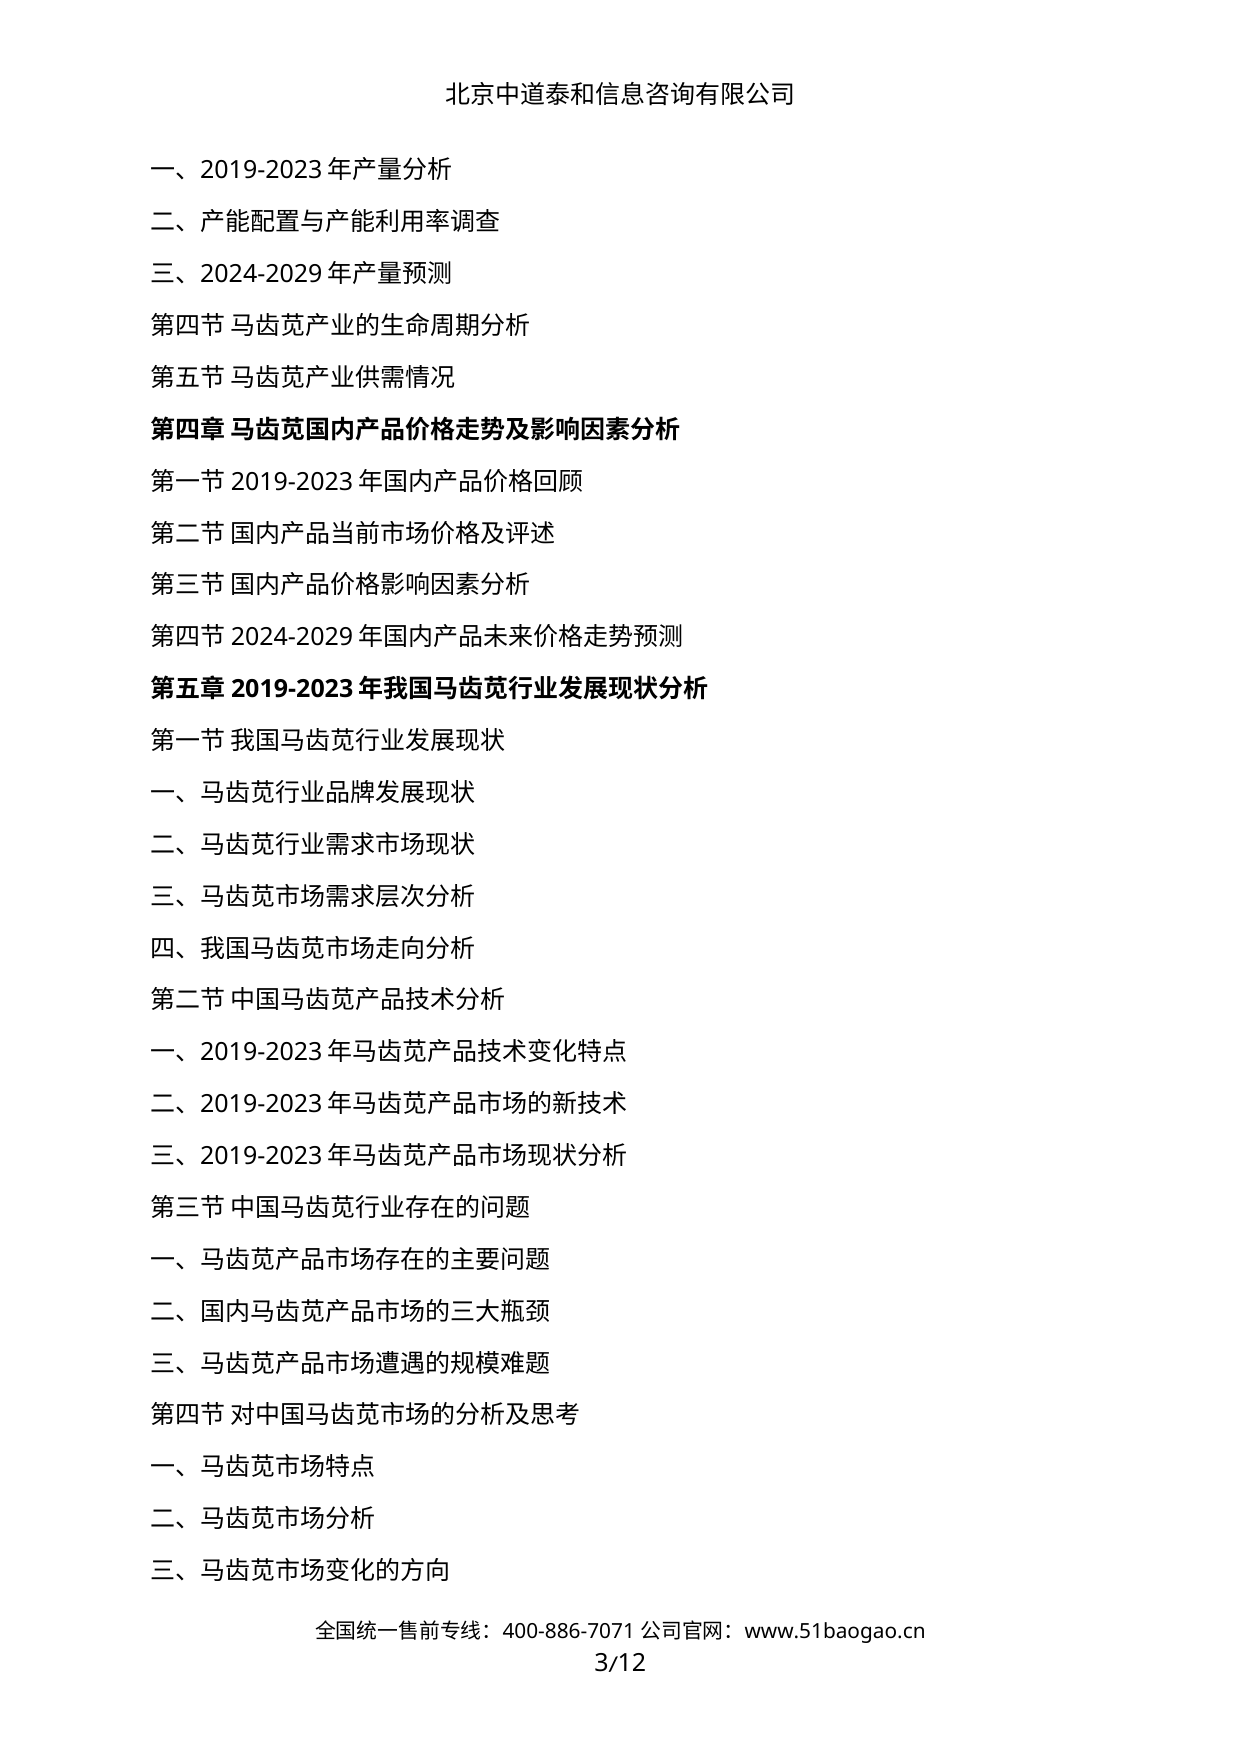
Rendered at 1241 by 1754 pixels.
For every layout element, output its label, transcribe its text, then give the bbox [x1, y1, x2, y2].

text 第一节 我国马齿苋行业发展现状 [150, 721, 1090, 757]
text 一、2019-2023年产量分析 [150, 150, 1090, 186]
text 三、2024-2029年产量预测 [150, 254, 1090, 290]
text 第三节 国内产品价格影响因素分析 [150, 565, 1090, 601]
text 四、我国马齿苋市场走向分析 [150, 928, 1090, 964]
text 二、2019-2023年马齿苋产品市场的新技术 [150, 1084, 1090, 1120]
text 第四节 马齿苋产业的生命周期分析 [150, 306, 1090, 342]
text 二、国内马齿苋产品市场的三大瓶颈 [150, 1291, 1090, 1327]
text 第二节 国内产品当前市场价格及评述 [150, 513, 1090, 549]
text 三、2019-2023年马齿苋产品市场现状分析 [150, 1136, 1090, 1172]
text 第四节 2024-2029年国内产品未来价格走势预测 [150, 617, 1090, 653]
text 三、马齿苋市场需求层次分析 [150, 876, 1090, 912]
text 第四节 对中国马齿苋市场的分析及思考 [150, 1395, 1090, 1431]
text 第五章 2019-2023年我国马齿苋行业发展现状分析 [150, 669, 1090, 705]
text 一、马齿苋产品市场存在的主要问题 [150, 1239, 1090, 1276]
text 二、马齿苋市场分析 [150, 1499, 1090, 1535]
text 第五节 马齿苋产业供需情况 [150, 357, 1090, 394]
text 第三节 中国马齿苋行业存在的问题 [150, 1187, 1090, 1224]
text 三、马齿苋市场变化的方向 [150, 1551, 1090, 1587]
text 第二节 中国马齿苋产品技术分析 [150, 980, 1090, 1016]
text 一、马齿苋市场特点 [150, 1447, 1090, 1483]
text 一、2019-2023年马齿苋产品技术变化特点 [150, 1032, 1090, 1068]
text 第一节 2019-2023年国内产品价格回顾 [150, 461, 1090, 497]
text 二、产能配置与产能利用率调查 [150, 202, 1090, 238]
text 三、马齿苋产品市场遭遇的规模难题 [150, 1343, 1090, 1379]
text 二、马齿苋行业需求市场现状 [150, 824, 1090, 861]
text 第四章 马齿苋国内产品价格走势及影响因素分析 [150, 409, 1090, 446]
text 一、马齿苋行业品牌发展现状 [150, 772, 1090, 809]
